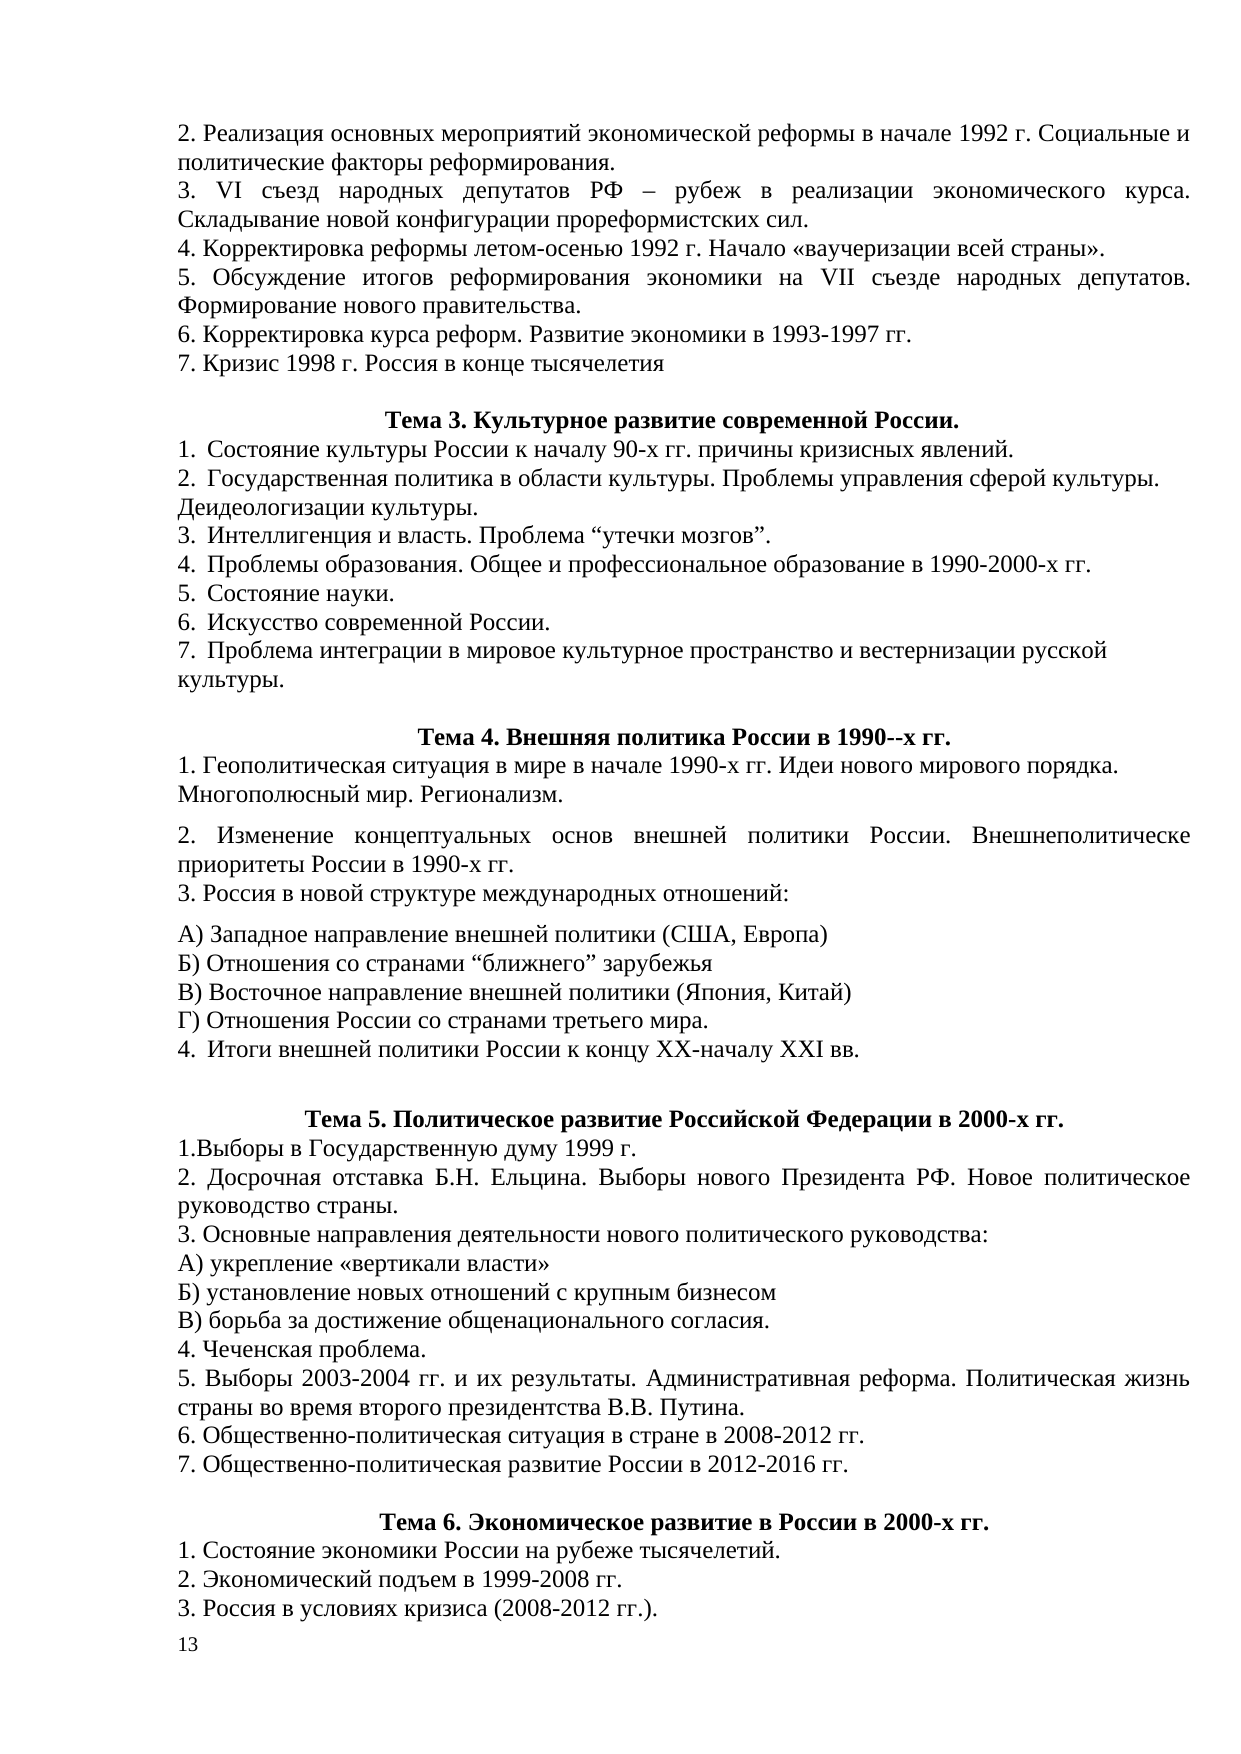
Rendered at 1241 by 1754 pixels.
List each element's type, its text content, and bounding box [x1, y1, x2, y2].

text 2. Реализация основных мероприятий экономической реформы в начале 1992 г. Социальные и политические факторы реформирования. [177, 118, 1191, 176]
text 4. Чеченская проблема. [177, 1334, 1191, 1363]
text 2. Изменение концептуальных основ внешней политики России. Внешнеполитическе приоритеты России в 1990-х гг. [177, 821, 1191, 878]
text Б) Отношения со странами “ближнего” зарубежья [177, 948, 1191, 977]
text В) борьба за достижение общенационального согласия. [177, 1306, 1191, 1334]
text 3. Основные направления деятельности нового политического руководства: [177, 1219, 1191, 1248]
text 7. Кризис 1998 г. Россия в конце тысячелетия [177, 348, 1191, 377]
text 3. Россия в новой структуре международных отношений: [177, 878, 1191, 907]
text 5. Обсуждение итогов реформирования экономики на VII съезде народных депутатов. Формирование нового правительства. [177, 262, 1191, 319]
text 2. Экономический подъем в 1999-2008 гг. [177, 1564, 1191, 1593]
text Тема 3. Культурное развитие современной России. [177, 406, 1167, 434]
list Проблемы образования. Общее и профессиональное образование в 1990-2000-х гг. [177, 549, 1167, 578]
list Интеллигенция и власть. Проблема “утечки мозгов”. [177, 521, 1167, 549]
list Проблема интеграции в мировое культурное пространство и вестернизации русской культуры. [177, 636, 1167, 693]
text 6. Корректировка курса реформ. Развитие экономики в 1993-1997 гг. [177, 319, 1191, 348]
text Тема 5. Политическое развитие Российской Федерации в 2000-х гг. [177, 1104, 1191, 1133]
text 7. Общественно-политическая развитие России в 2012-2016 гг. [177, 1449, 1191, 1478]
text 3. VI съезд народных депутатов РФ – рубеж в реализации экономического курса. Складывание новой конфигурации прореформистских сил. [177, 176, 1191, 233]
text Тема 6. Экономическое развитие в России в 2000-х гг. [177, 1507, 1191, 1536]
text 6. Общественно-политическая ситуация в стране в 2008-2012 гг. [177, 1421, 1191, 1449]
text 4. Корректировка реформы летом-осенью 1992 г. Начало «ваучеризации всей страны». [177, 233, 1191, 262]
text Г) Отношения России со странами третьего мира. [177, 1006, 1191, 1034]
text 3. Россия в условиях кризиса (2008-2012 гг.). [177, 1593, 1191, 1622]
list Состояние культуры России к началу 90-х гг. причины кризисных явлений. [177, 434, 1167, 463]
text А) Западное направление внешней политики (США, Европа) [177, 919, 1191, 948]
list Итоги внешней политики России к концу XX-началу XXI вв. [177, 1034, 1191, 1063]
text Тема 4. Внешняя политика России в 1990--х гг. [177, 722, 1191, 751]
text А) укрепление «вертикали власти» [177, 1248, 1191, 1277]
text Б) установление новых отношений с крупным бизнесом [177, 1277, 1191, 1306]
text 1. Состояние экономики России на рубеже тысячелетий. [177, 1536, 1191, 1564]
list Государственная политика в области культуры. Проблемы управления сферой культуры. Деидеологизации культуры. [177, 463, 1167, 521]
text В) Восточное направление внешней политики (Япония, Китай) [177, 977, 1191, 1006]
text 1. Геополитическая ситуация в мире в начале 1990-х гг. Идеи нового мирового порядка. Многополюсный мир. Регионализм. [177, 751, 1191, 808]
text 1.Выборы в Государственную думу 1999 г. [177, 1133, 1191, 1162]
text 2. Досрочная отставка Б.Н. Ельцина. Выборы нового Президента РФ. Новое политическое руководство страны. [177, 1162, 1191, 1219]
text 5. Выборы 2003-2004 гг. и их результаты. Административная реформа. Политическая жизнь страны во время второго президентства В.В. Путина. [177, 1363, 1191, 1421]
list Состояние науки. [177, 578, 1167, 607]
list Искусство современной России. [177, 607, 1167, 636]
